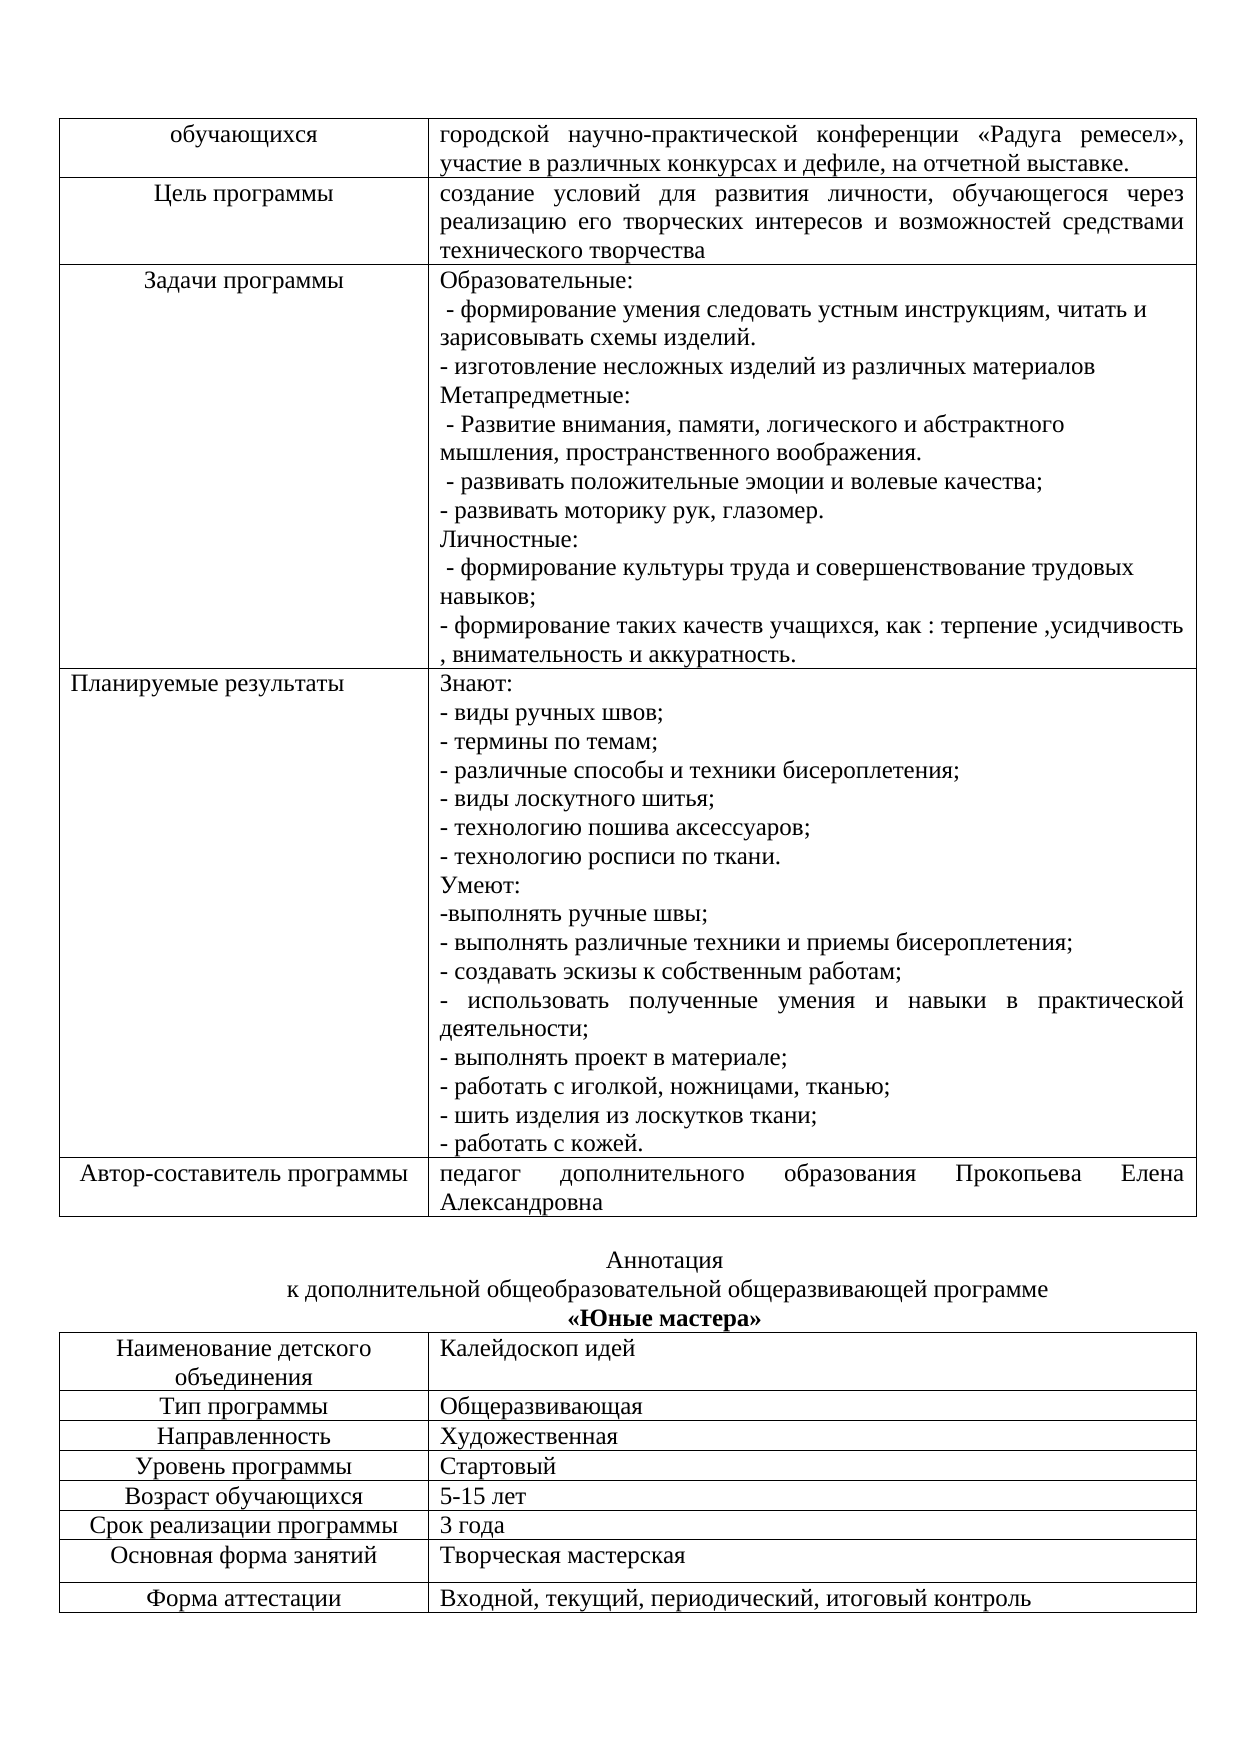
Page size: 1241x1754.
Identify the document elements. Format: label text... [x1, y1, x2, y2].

table_cell создание условий для развития личности, обучающегося через реализацию его творческих интересов и возможностей средствами технического творчества [429, 178, 1196, 264]
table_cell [429, 119, 1196, 177]
table_cell педагог дополнительного образования Прокопьева Елена Александровна [429, 1158, 1196, 1216]
text «Юные мастера» [177, 1303, 1152, 1332]
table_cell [60, 119, 428, 177]
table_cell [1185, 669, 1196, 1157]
text к дополнительной общеобразовательной общеразвивающей программе [177, 1274, 1152, 1303]
table_cell Планируемые результаты [60, 669, 428, 1157]
table_cell Художественная [429, 1421, 1196, 1450]
table_header Наименование детского объединения [60, 1333, 428, 1390]
table_cell Образовательные: - формирование умения следовать устным инструкциям, читать и зарисовывать схемы изделий. - изготовление несложных изделий из различных материалов Метапредметные: - Развитие внимания, памяти, логического и абстрактного мышления, пространственного воображения. - развивать положительные эмоции и волевые качества; - развивать моторику рук, глазомер. Личностные: - формирование культуры труда и совершенствование трудовых навыков; - формирование таких качеств учащихся, как : терпение ,усидчивость , внимательность и аккуратность. [429, 265, 1196, 667]
table_cell Уровень программы [60, 1451, 428, 1480]
table_cell Общеразвивающая [429, 1391, 1196, 1420]
text Аннотация [177, 1246, 1152, 1274]
table_cell Тип программы [60, 1391, 428, 1420]
table_cell Задачи программы [60, 265, 428, 667]
table_cell 5-15 лет [429, 1481, 1196, 1509]
table_cell Автор-составитель программы [60, 1158, 428, 1216]
table_cell Творческая мастерская [429, 1540, 1196, 1582]
table_cell Возраст обучающихся [60, 1481, 428, 1509]
table_cell Цель программы [60, 178, 428, 264]
table_header Калейдоскоп идей [429, 1333, 1196, 1390]
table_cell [429, 1583, 1196, 1612]
table_cell 3 года [429, 1511, 1196, 1539]
table_cell Основная форма занятий [60, 1540, 428, 1582]
table_cell Стартовый [429, 1451, 1196, 1480]
table_cell Направленность [60, 1421, 428, 1450]
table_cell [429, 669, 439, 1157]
table_cell Срок реализации программы [60, 1511, 428, 1539]
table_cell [60, 1583, 428, 1612]
